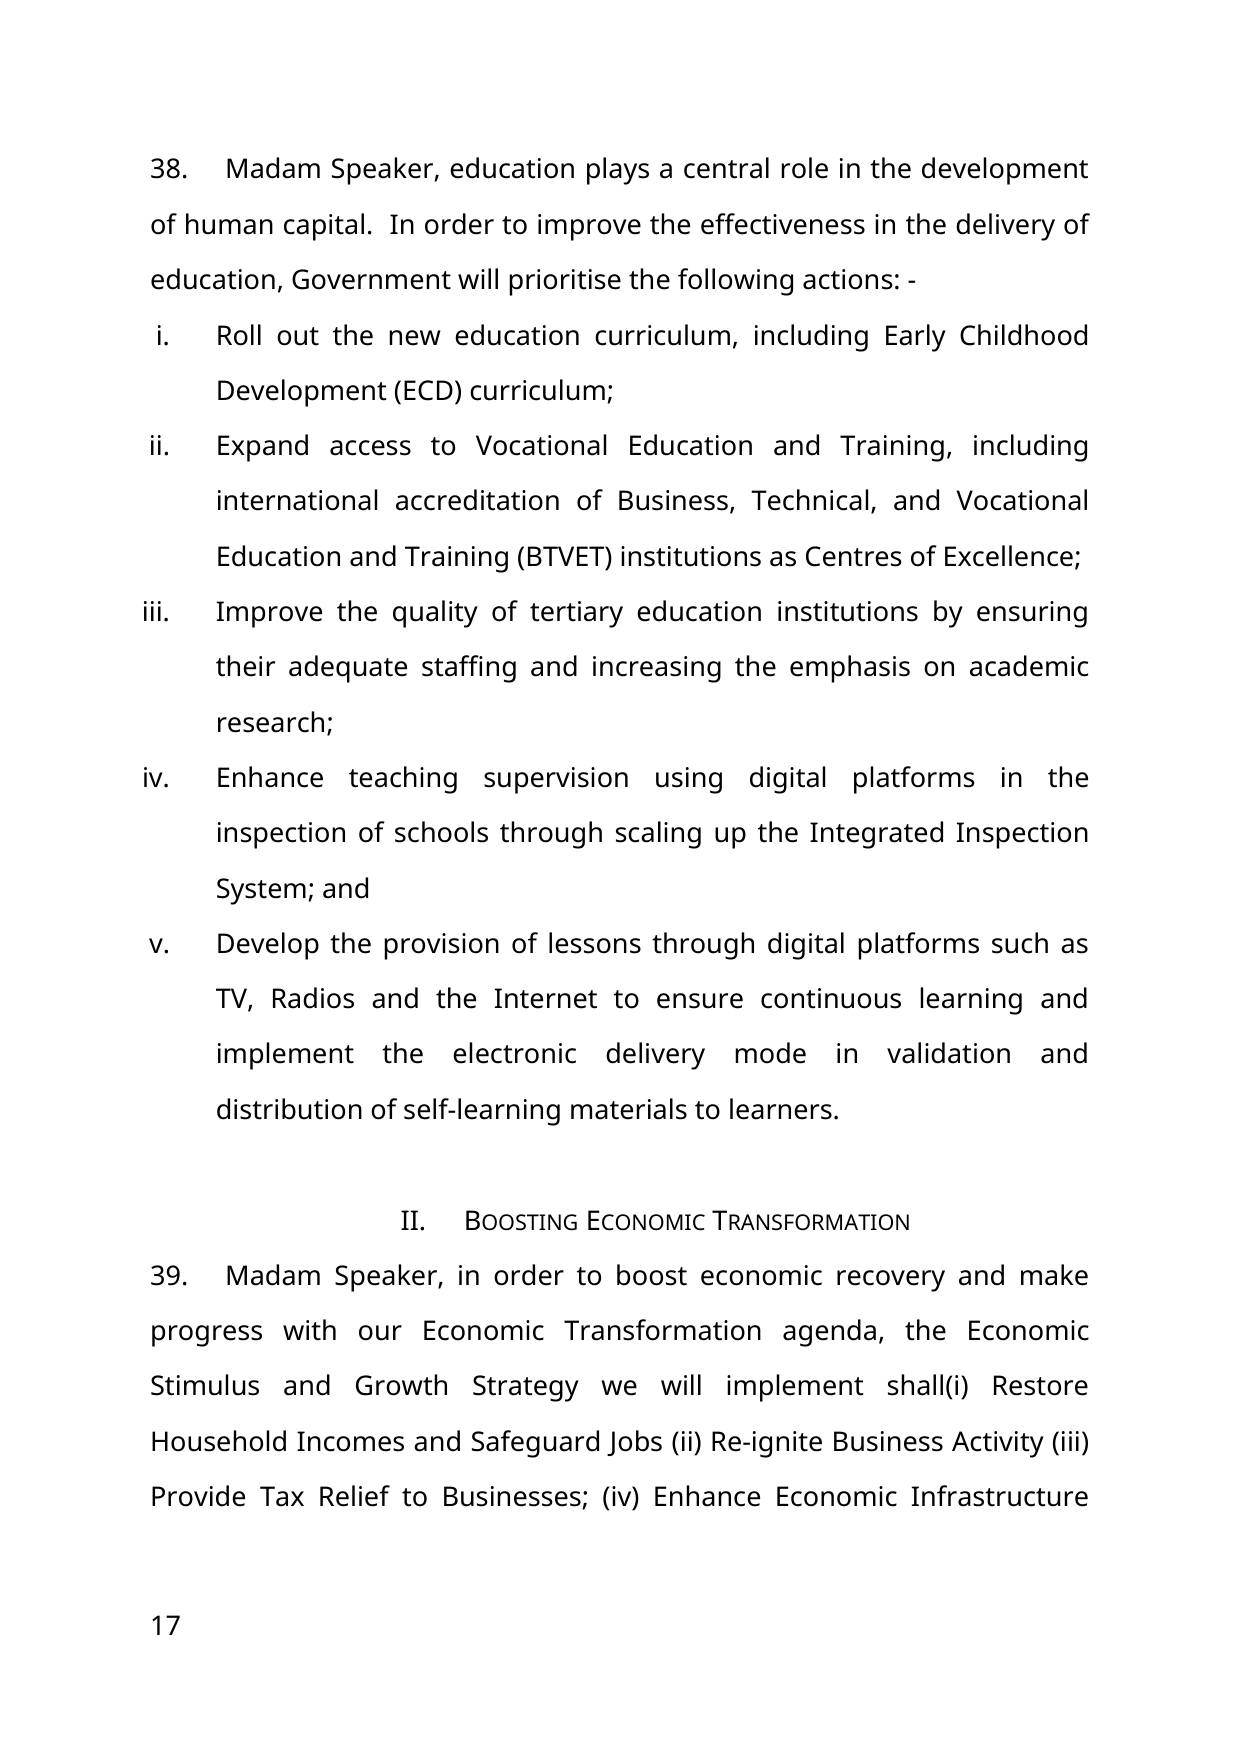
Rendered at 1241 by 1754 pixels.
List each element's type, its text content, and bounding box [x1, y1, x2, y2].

list Boosting Economic Transformation [247, 1201, 1090, 1238]
list Improve the quality of tertiary education institutions by ensuring their adequate staffing and increasing the emphasis on academic research; [170, 592, 1090, 740]
list Expand access to Vocational Education and Training, including international accreditation of Business, Technical, and Vocational Education and Training (BTVET) institutions as Centres of Excellence; [170, 427, 1090, 574]
list Roll out the new education curriculum, including Early Childhood Development (ECD) curriculum; [170, 316, 1090, 408]
list Madam Speaker, education plays a central role in the development of human capital. In order to improve the effectiveness in the delivery of education, Government will prioritise the following actions: - [150, 150, 1090, 297]
list Develop the provision of lessons through digital platforms such as TV, Radios and the Internet to ensure continuous learning and implement the electronic delivery mode in validation and distribution of self-learning materials to learners. [170, 924, 1090, 1127]
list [150, 1256, 1090, 1514]
list Enhance teaching supervision using digital platforms in the inspection of schools through scaling up the Integrated Inspection System; and [170, 758, 1090, 906]
